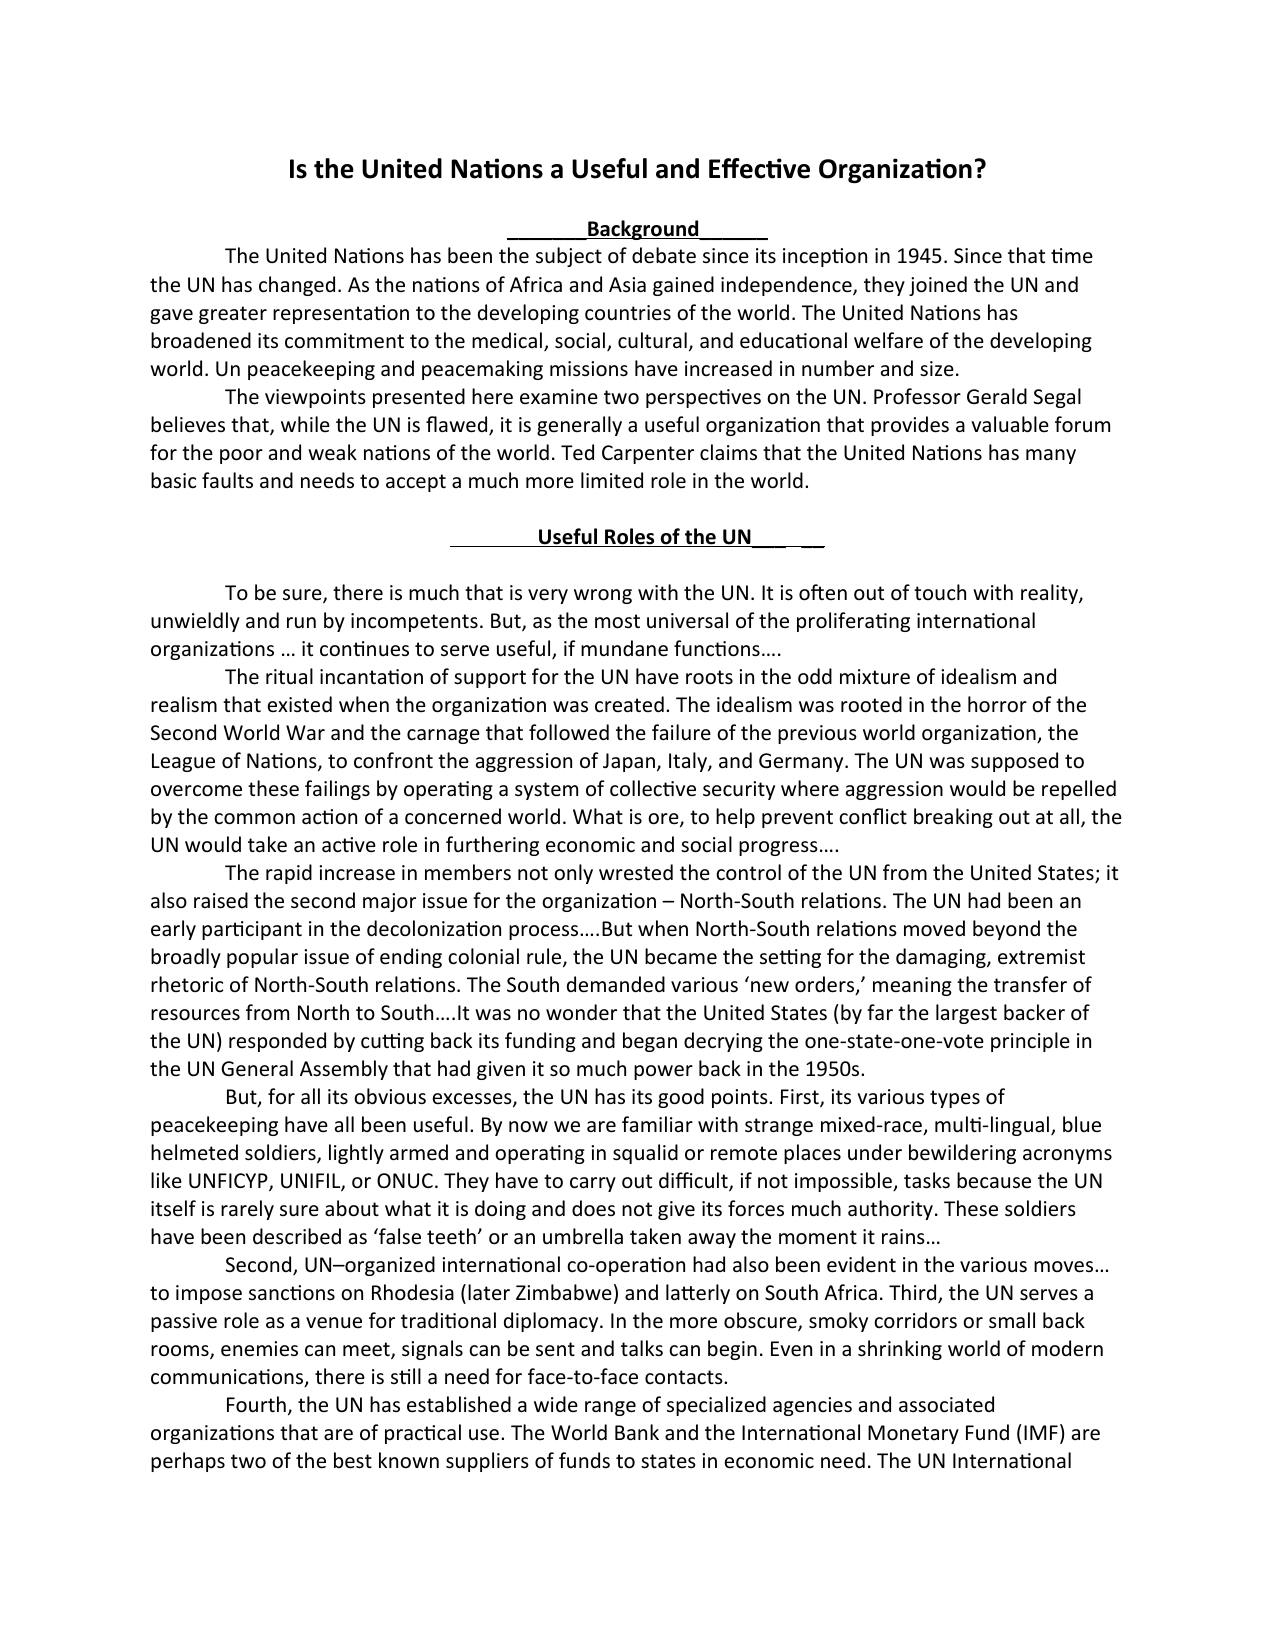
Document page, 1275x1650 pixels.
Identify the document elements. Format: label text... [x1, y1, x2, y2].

text The rapid increase in members not only wrested the control of the UN from the United States; it also raised the second major issue for the organization – North-South relations. The UN had been an early participant in the decolonization process….But when North-South relations moved beyond the broadly popular issue of ending colonial rule, the UN became the setting for the damaging, extremist rhetoric of North-South relations. The South demanded various ‘new orders,’ meaning the transfer of resources from North to South….It was no wonder that the United States (by far the largest backer of the UN) responded by cutting back its funding and began decrying the one-state-one-vote principle in the UN General Assembly that had given it so much power back in the 1950s. [150, 858, 1125, 1082]
text Is the United Nations a Useful and Effective Organization? [150, 150, 1125, 186]
text The ritual incantation of support for the UN have roots in the odd mixture of idealism and realism that existed when the organization was created. The idealism was rooted in the horror of the Second World War and the carnage that followed the failure of the previous world organization, the League of Nations, to confront the aggression of Japan, Italy, and Germany. The UN was supposed to overcome these failings by operating a system of collective security where aggression would be repelled by the common action of a concerned world. What is ore, to help prevent conflict breaking out at all, the UN would take an active role in furthering economic and social progress…. [150, 662, 1125, 858]
text The United Nations has been the subject of debate since its inception in 1945. Since that time the UN has changed. As the nations of Africa and Asia gained independence, they joined the UN and gave greater representation to the developing countries of the world. The United Nations has broadened its commitment to the medical, social, cultural, and educational welfare of the developing world. Un peacekeeping and peacemaking missions have increased in number and size. [150, 242, 1125, 382]
text The viewpoints presented here examine two perspectives on the UN. Professor Gerald Segal believes that, while the UN is flawed, it is generally a useful organization that provides a valuable forum for the poor and weak nations of the world. Ted Carpenter claims that the United Nations has many basic faults and needs to accept a much more limited role in the world. [150, 382, 1125, 494]
text To be sure, there is much that is very wrong with the UN. It is often out of touch with reality, unwieldly and run by incompetents. But, as the most universal of the proliferating international organizations … it continues to serve useful, if mundane functions…. [150, 578, 1125, 662]
text Second, UN–organized international co-operation had also been evident in the various moves…to impose sanctions on Rhodesia (later Zimbabwe) and latterly on South Africa. Third, the UN serves a passive role as a venue for traditional diplomacy. In the more obscure, smoky corridors or small back rooms, enemies can meet, signals can be sent and talks can begin. Even in a shrinking world of modern communications, there is still a need for face-to-face contacts. [150, 1250, 1125, 1391]
text _______Background______ [150, 214, 1125, 242]
text Useful Roles of the UN___ __ [150, 522, 1125, 550]
text But, for all its obvious excesses, the UN has its good points. First, its various types of peacekeeping have all been useful. By now we are familiar with strange mixed-race, multi-lingual, blue helmeted soldiers, lightly armed and operating in squalid or remote places under bewildering acronyms like UNFICYP, UNIFIL, or ONUC. They have to carry out difficult, if not impossible, tasks because the UN itself is rarely sure about what it is doing and does not give its forces much authority. These soldiers have been described as ‘false teeth’ or an umbrella taken away the moment it rains… [150, 1082, 1125, 1250]
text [150, 1391, 1125, 1474]
